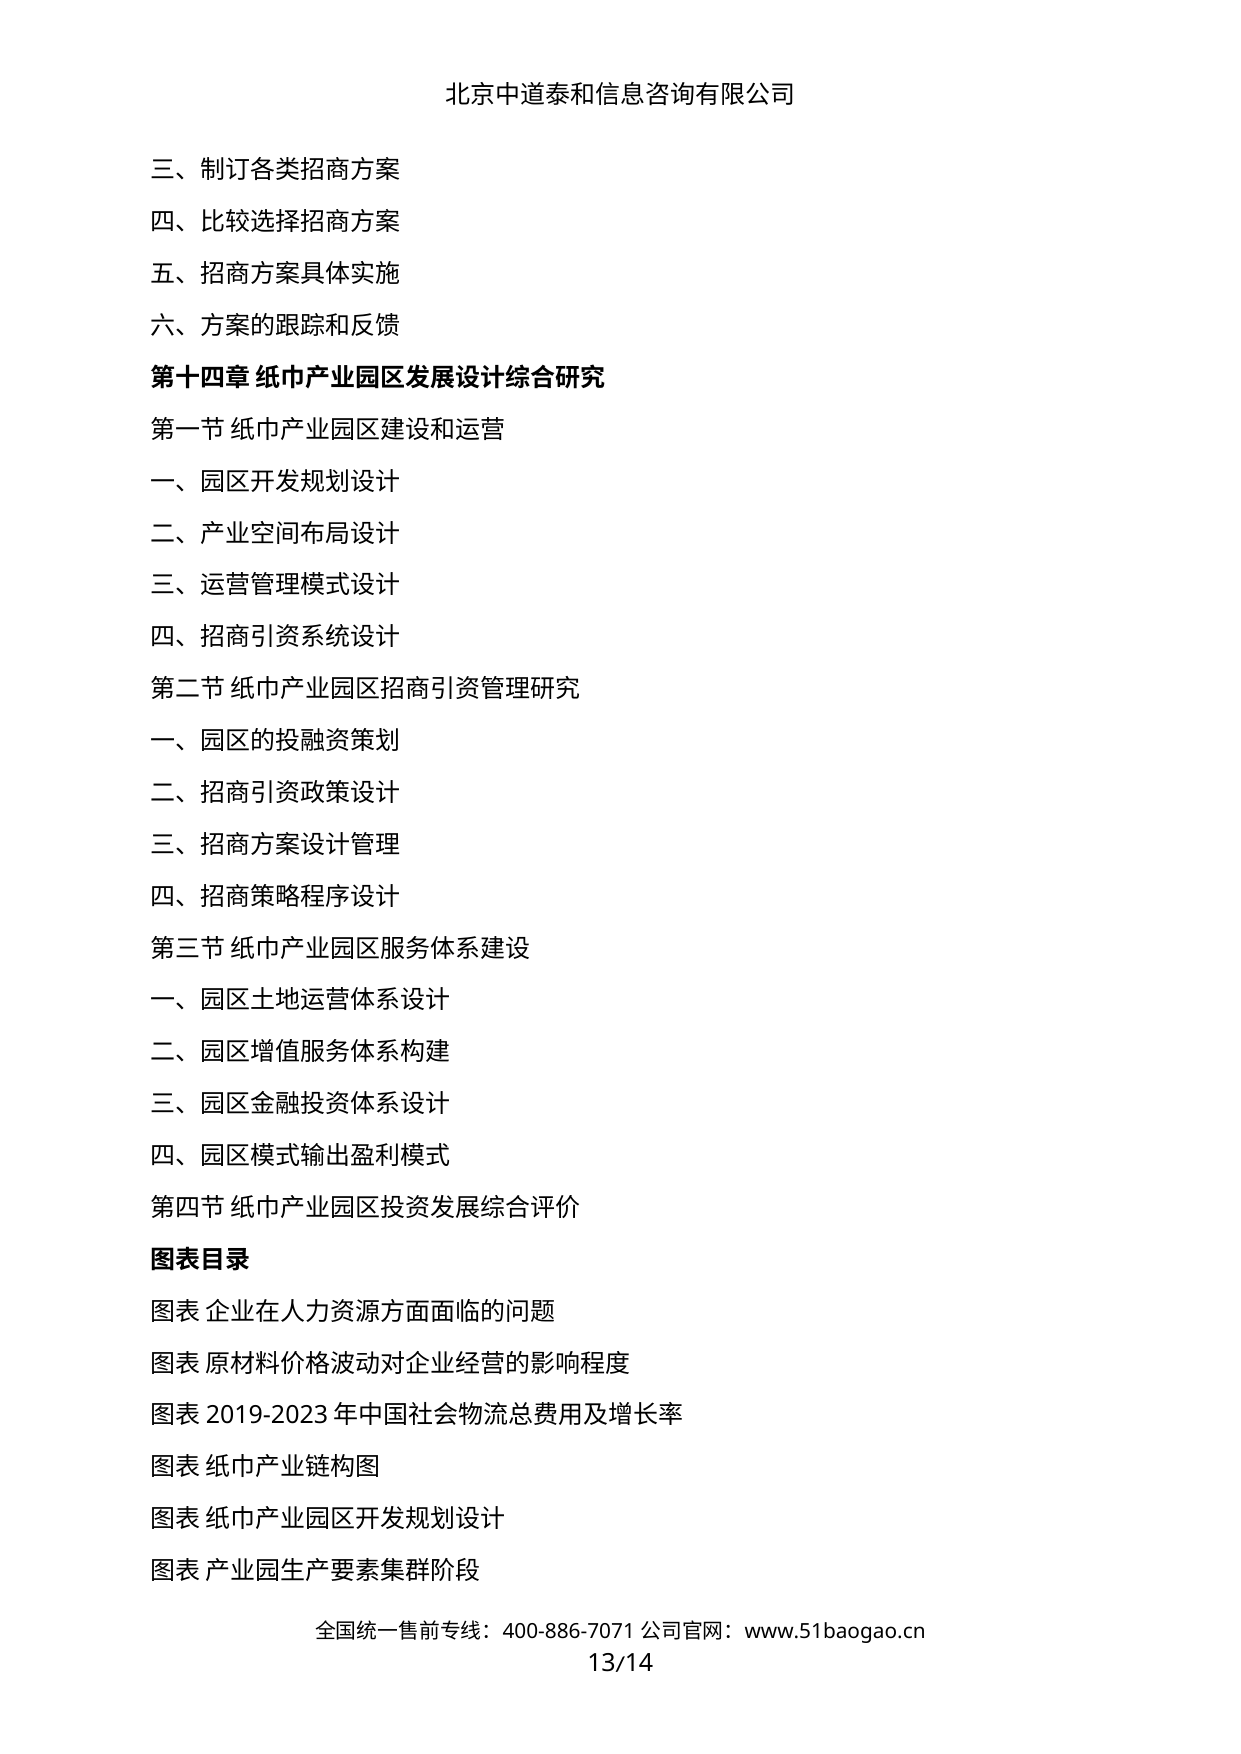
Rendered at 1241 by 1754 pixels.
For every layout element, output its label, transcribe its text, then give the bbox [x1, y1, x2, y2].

text 图表 纸巾产业园区开发规划设计 [150, 1499, 1090, 1535]
text 第三节 纸巾产业园区服务体系建设 [150, 928, 1090, 964]
text 一、园区土地运营体系设计 [150, 980, 1090, 1016]
text 第一节 纸巾产业园区建设和运营 [150, 409, 1090, 446]
text 二、招商引资政策设计 [150, 772, 1090, 809]
text 四、比较选择招商方案 [150, 202, 1090, 238]
text 第二节 纸巾产业园区招商引资管理研究 [150, 669, 1090, 705]
text 三、运营管理模式设计 [150, 565, 1090, 601]
text 一、园区开发规划设计 [150, 461, 1090, 497]
text 二、园区增值服务体系构建 [150, 1032, 1090, 1068]
text 一、园区的投融资策划 [150, 721, 1090, 757]
text 第十四章 纸巾产业园区发展设计综合研究 [150, 357, 1090, 394]
text 六、方案的跟踪和反馈 [150, 306, 1090, 342]
text 图表 原材料价格波动对企业经营的影响程度 [150, 1343, 1090, 1379]
text 四、园区模式输出盈利模式 [150, 1136, 1090, 1172]
text 三、园区金融投资体系设计 [150, 1084, 1090, 1120]
text 图表 企业在人力资源方面面临的问题 [150, 1291, 1090, 1327]
text 三、招商方案设计管理 [150, 824, 1090, 861]
text 三、制订各类招商方案 [150, 150, 1090, 186]
text 图表目录 [150, 1239, 1090, 1276]
text 图表 产业园生产要素集群阶段 [150, 1551, 1090, 1587]
text 二、产业空间布局设计 [150, 513, 1090, 549]
text 图表 纸巾产业链构图 [150, 1447, 1090, 1483]
text 图表 2019-2023年中国社会物流总费用及增长率 [150, 1395, 1090, 1431]
text 第四节 纸巾产业园区投资发展综合评价 [150, 1187, 1090, 1224]
text 五、招商方案具体实施 [150, 254, 1090, 290]
text 四、招商策略程序设计 [150, 876, 1090, 912]
text 四、招商引资系统设计 [150, 617, 1090, 653]
